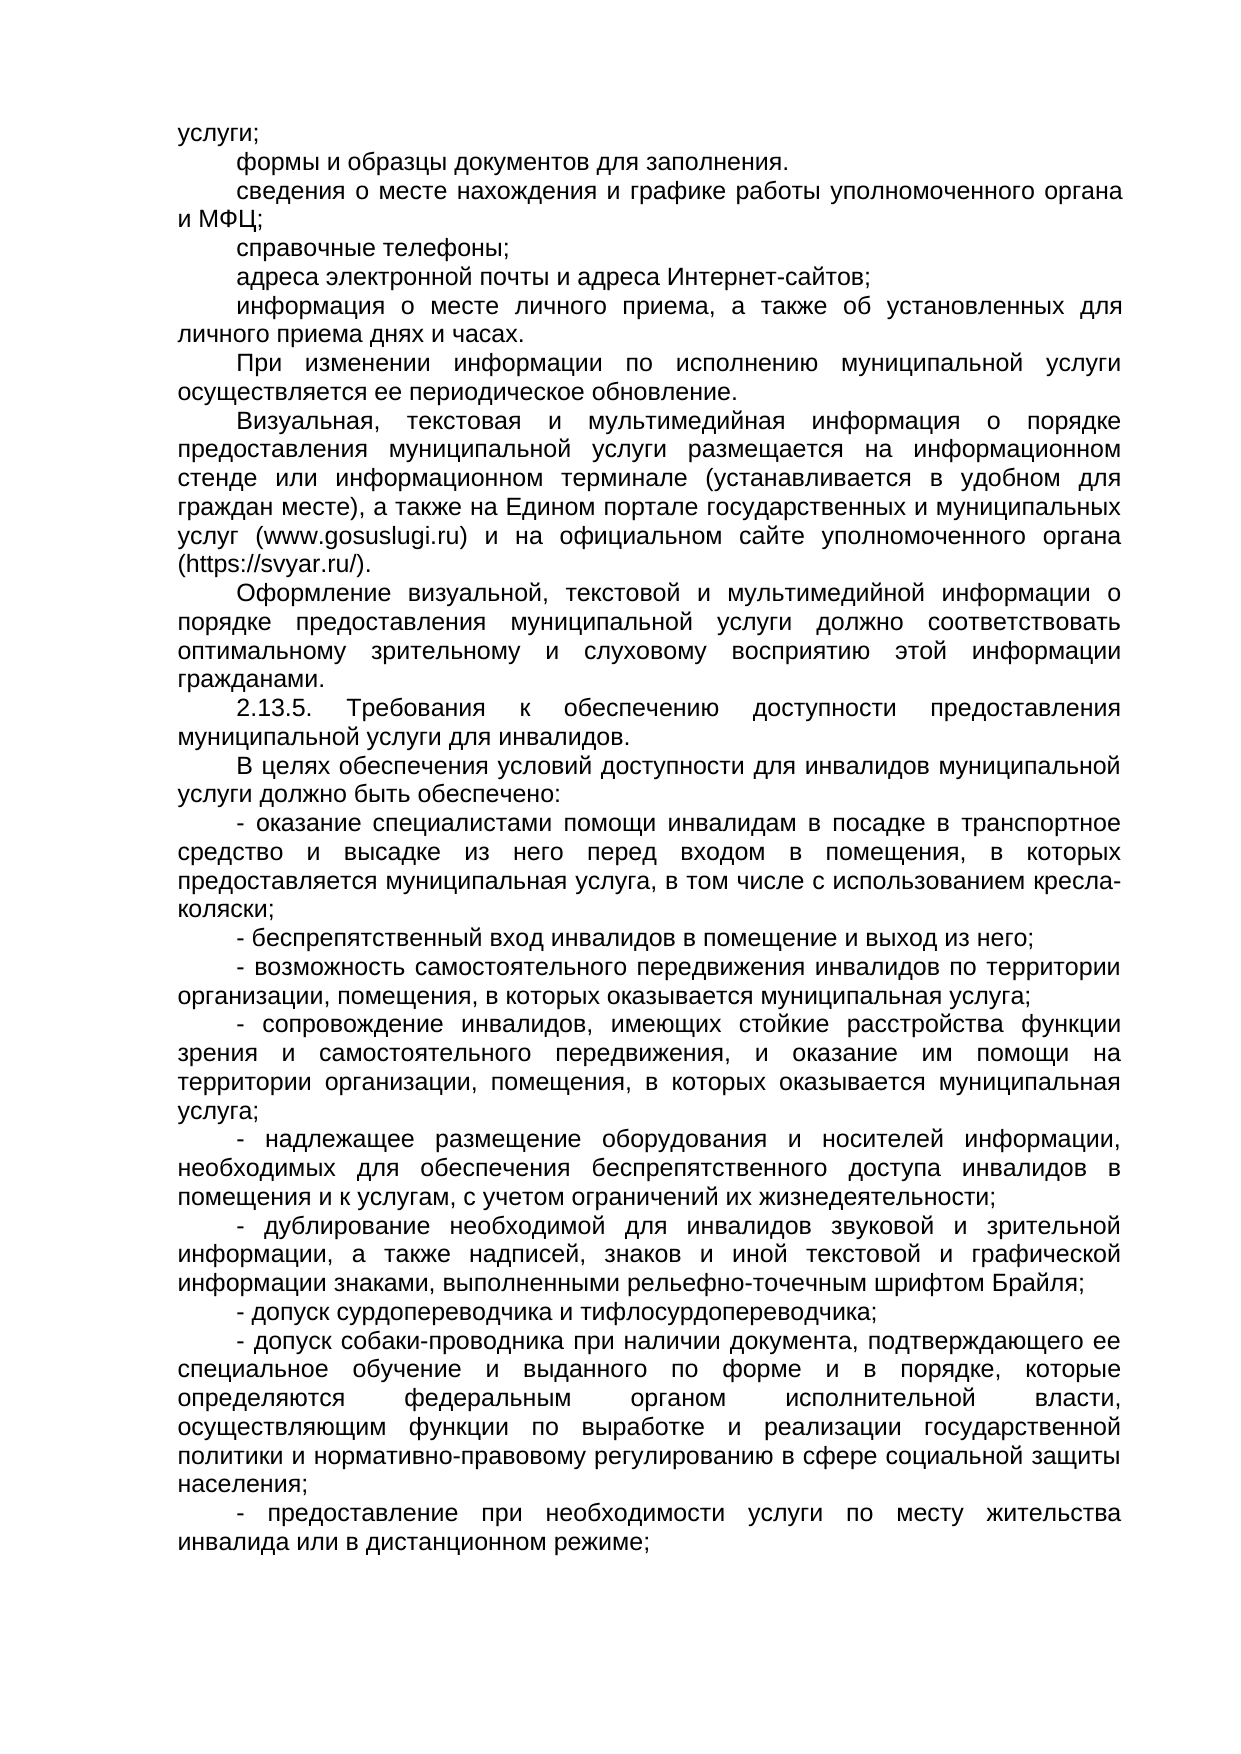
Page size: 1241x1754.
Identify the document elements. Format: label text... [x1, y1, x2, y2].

text 2.13.5. Требования к обеспечению доступности предоставления муниципальной услуги для инвалидов. [177, 693, 1122, 751]
text - оказание специалистами помощи инвалидам в посадке в транспортное средство и высадке из него перед входом в помещения, в которых предоставляется муниципальная услуга, в том числе с использованием кресла-коляски; [177, 808, 1122, 923]
text - надлежащее размещение оборудования и носителей информации, необходимых для обеспечения беспрепятственного доступа инвалидов в помещения и к услугам, с учетом ограничений их жизнедеятельности; [177, 1124, 1122, 1211]
text При изменении информации по исполнению муниципальной услуги осуществляется ее периодическое обновление. [177, 348, 1122, 406]
text сведения о месте нахождения и графике работы уполномоченного органа и МФЦ; [177, 176, 1124, 233]
text информация о месте личного приема, а также об установленных для личного приема днях и часах. [177, 291, 1124, 348]
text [177, 118, 1122, 147]
text В целях обеспечения условий доступности для инвалидов муниципальной услуги должно быть обеспечено: [177, 751, 1122, 808]
text - допуск сурдопереводчика и тифлосурдопереводчика; [177, 1297, 1122, 1326]
text - возможность самостоятельного передвижения инвалидов по территории организации, помещения, в которых оказывается муниципальная услуга; [177, 952, 1122, 1009]
text формы и образцы документов для заполнения. [177, 147, 1122, 176]
text - предоставление при необходимости услуги по месту жительства инвалида или в дистанционном режиме; [177, 1498, 1122, 1556]
text справочные телефоны; [177, 233, 1124, 262]
text Визуальная, текстовая и мультимедийная информация о порядке предоставления муниципальной услуги размещается на информационном стенде или информационном терминале (устанавливается в удобном для граждан месте), а также на Едином портале государственных и муниципальных услуг (www.gosuslugi.ru) и на официальном сайте уполномоченного органа (https://svyar.ru/). [177, 406, 1122, 578]
text - допуск собаки-проводника при наличии документа, подтверждающего ее специальное обучение и выданного по форме и в порядке, которые определяются федеральным органом исполнительной власти, осуществляющим функции по выработке и реализации государственной политики и нормативно-правовому регулированию в сфере социальной защиты населения; [177, 1326, 1122, 1498]
text адреса электронной почты и адреса Интернет-сайтов; [177, 262, 1124, 291]
text - сопровождение инвалидов, имеющих стойкие расстройства функции зрения и самостоятельного передвижения, и оказание им помощи на территории организации, помещения, в которых оказывается муниципальная услуга; [177, 1009, 1122, 1124]
text Оформление визуальной, текстовой и мультимедийной информации о порядке предоставления муниципальной услуги должно соответствовать оптимальному зрительному и слуховому восприятию этой информации гражданами. [177, 578, 1122, 693]
text - дублирование необходимой для инвалидов звуковой и зрительной информации, а также надписей, знаков и иной текстовой и графической информации знаками, выполненными рельефно-точечным шрифтом Брайля; [177, 1211, 1122, 1297]
text - беспрепятственный вход инвалидов в помещение и выход из него; [177, 923, 1122, 952]
